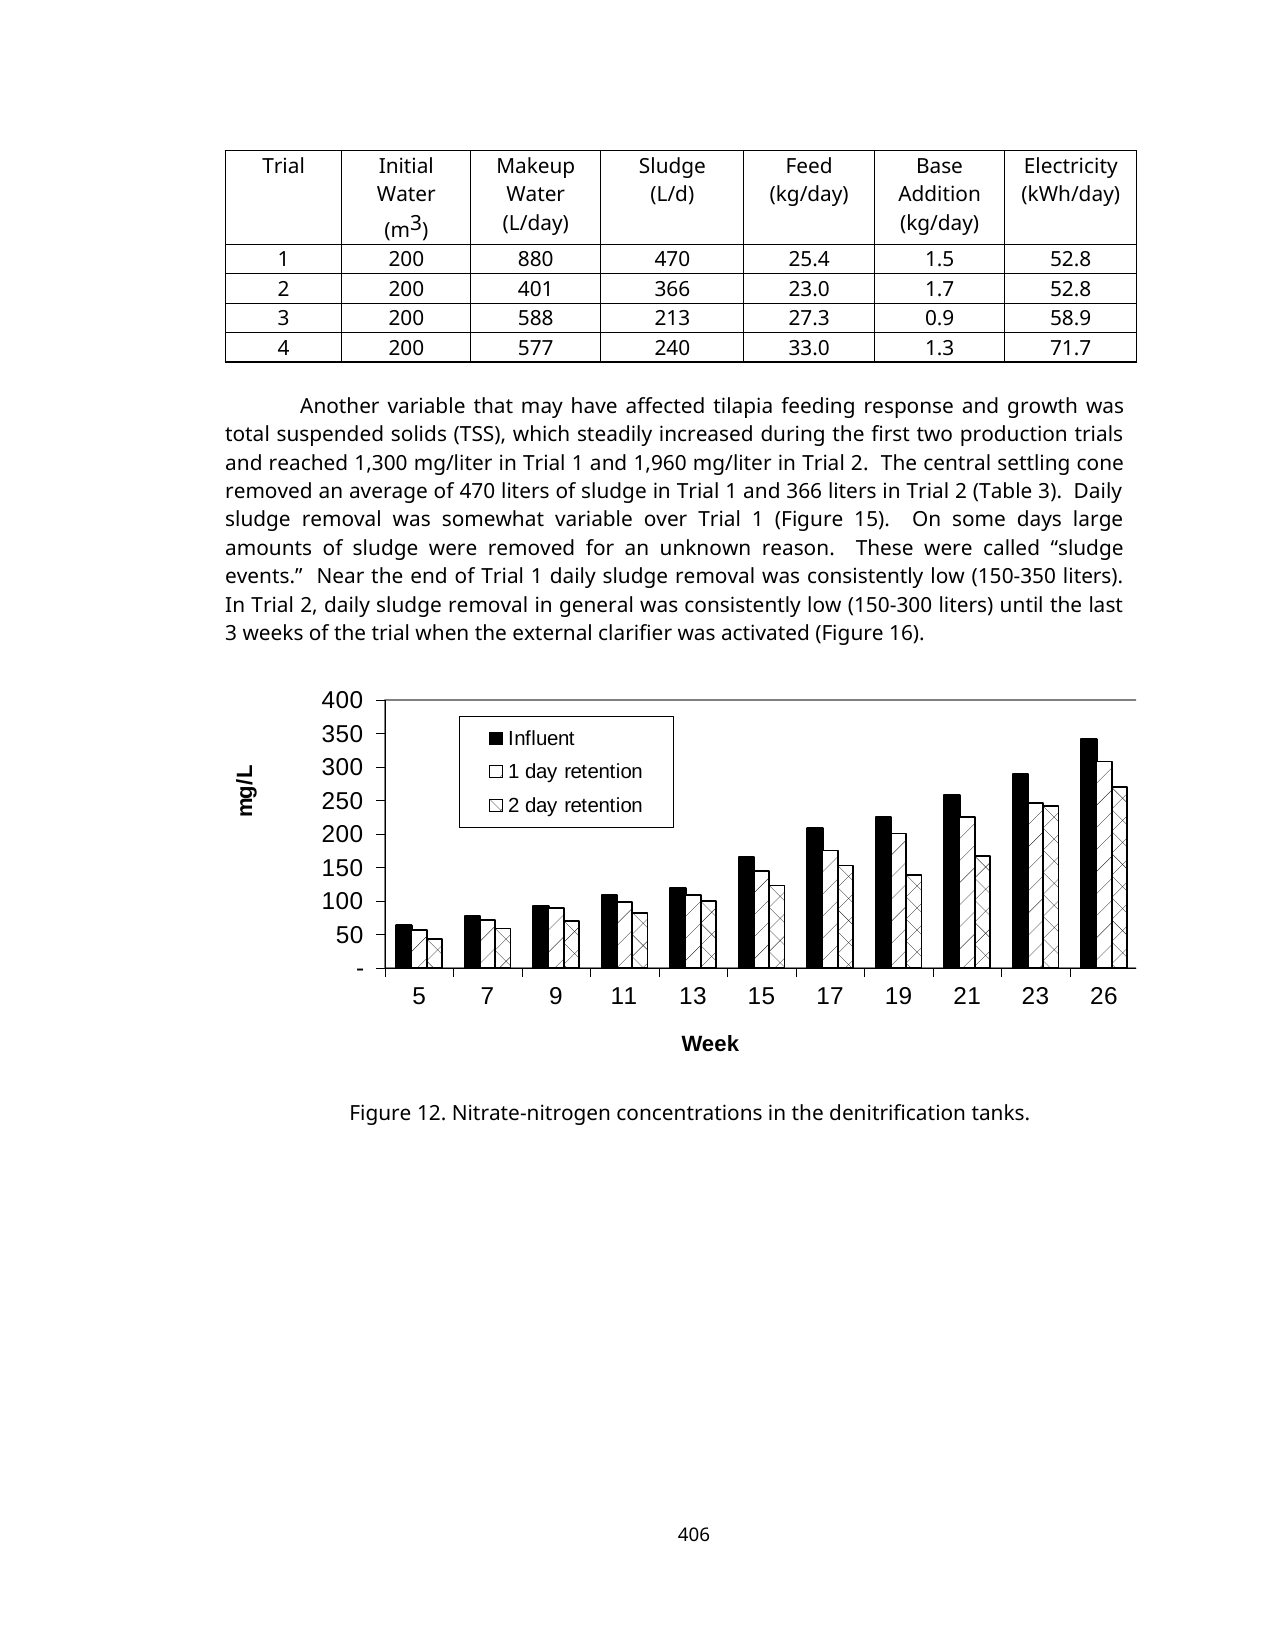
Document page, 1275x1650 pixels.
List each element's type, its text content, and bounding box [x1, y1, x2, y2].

table_header Sludge (L/d) [601, 151, 743, 243]
table_header Makeup Water (L/day) [471, 151, 600, 243]
table_cell 200 [342, 333, 470, 361]
table_header Electricity (kWh/day) [1005, 151, 1136, 243]
table_header Figure 12. Nitrate-nitrogen concentrations in the denitrification tanks. [214, 647, 1136, 1151]
table_cell 58.9 [1005, 304, 1136, 332]
table_cell 470 [601, 245, 743, 273]
table_cell 1 [226, 245, 341, 273]
table_cell 1.3 [875, 333, 1004, 361]
table_header Initial Water (m3) [342, 151, 470, 243]
table_cell 240 [601, 333, 743, 361]
table_cell 588 [471, 304, 600, 332]
table_cell 4 [226, 333, 341, 361]
table_cell 33.0 [744, 333, 874, 361]
table_header Trial [226, 151, 341, 243]
table_cell 71.7 [1005, 333, 1136, 361]
table_cell 200 [342, 245, 470, 273]
table_header Base Addition (kg/day) [875, 151, 1004, 243]
text Another variable that may have affected tilapia feeding response and growth was total suspended solids (TSS), which steadily increased during the first two production trials and reached 1,300 mg/liter in Trial 1 and 1,960 mg/liter in Trial 2. The central settling cone removed an average of 470 liters of sludge in Trial 1 and 366 liters in Trial 2 (Table 3). Daily sludge removal was somewhat variable over Trial 1 (Figure 15). On some days large amounts of sludge were removed for an unknown reason. These were called “sludge events.” Near the end of Trial 1 daily sludge removal was consistently low (150-350 liters). In Trial 2, daily sludge removal in general was consistently low (150-300 liters) until the last 3 weeks of the trial when the external clarifier was activated (Figure 16). [225, 391, 1125, 647]
table_cell 25.4 [744, 245, 874, 273]
table_cell 0.9 [875, 304, 1004, 332]
table_cell 880 [471, 245, 600, 273]
table_cell 3 [226, 304, 341, 332]
table_cell 200 [342, 274, 470, 302]
table_cell 577 [471, 333, 600, 361]
table_cell 213 [601, 304, 743, 332]
table_cell 23.0 [744, 274, 874, 302]
table_cell 1.7 [875, 274, 1004, 302]
table_cell 52.8 [1005, 245, 1136, 273]
table_cell 1.5 [875, 245, 1004, 273]
table_cell 52.8 [1005, 274, 1136, 302]
table_header Feed (kg/day) [744, 151, 874, 243]
table_cell 2 [226, 274, 341, 302]
table_cell 200 [342, 304, 470, 332]
table_cell 401 [471, 274, 600, 302]
table_cell 366 [601, 274, 743, 302]
table_cell 27.3 [744, 304, 874, 332]
